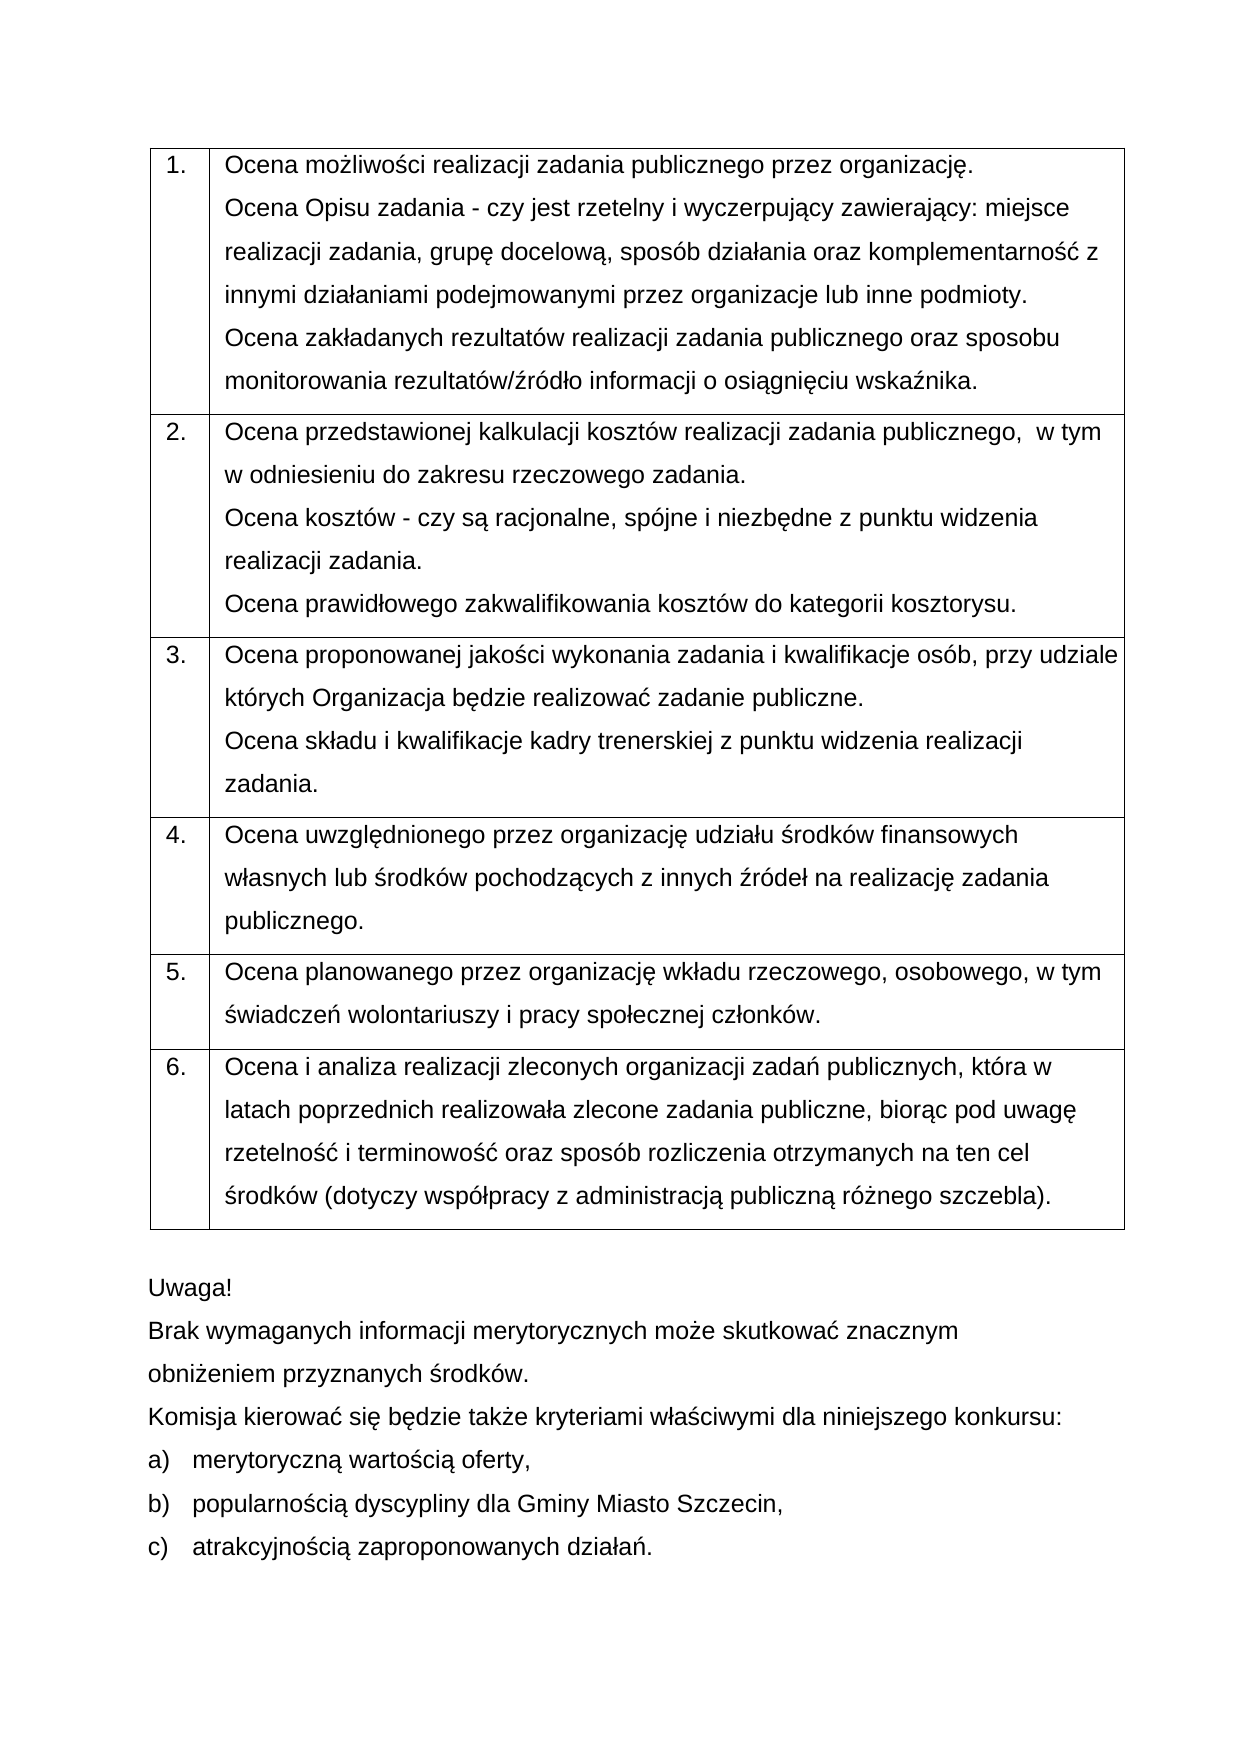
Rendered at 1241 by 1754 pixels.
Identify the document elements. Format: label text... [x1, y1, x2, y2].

table_cell [151, 638, 209, 817]
table_cell Ocena planowanego przez organizację wkładu rzeczowego, osobowego, w tym świadczeń wolontariuszy i pracy społecznej członków. [210, 955, 1124, 1049]
table_cell Ocena proponowanej jakości wykonania zadania i kwalifikacje osób, przy udziale których Organizacja będzie realizować zadanie publiczne. Ocena składu i kwalifikacje kadry trenerskiej z punktu widzenia realizacji zadania. [210, 638, 1124, 817]
table_cell Ocena możliwości realizacji zadania publicznego przez organizację. Ocena Opisu zadania - czy jest rzetelny i wyczerpujący zawierający: miejsce realizacji zadania, grupę docelową, sposób działania oraz komplementarność z innymi działaniami podejmowanymi przez organizacje lub inne podmioty. Ocena zakładanych rezultatów realizacji zadania publicznego oraz sposobu monitorowania rezultatów/źródło informacji o osiągnięciu wskaźnika. [210, 149, 1124, 414]
table_cell [151, 818, 209, 954]
table_cell [151, 1050, 209, 1229]
table_cell Ocena przedstawionej kalkulacji kosztów realizacji zadania publicznego, w tym w odniesieniu do zakresu rzeczowego zadania. Ocena kosztów - czy są racjonalne, spójne i niezbędne z punktu widzenia realizacji zadania. Ocena prawidłowego zakwalifikowania kosztów do kategorii kosztorysu. [210, 415, 1124, 637]
table_cell Ocena uwzględnionego przez organizację udziału środków finansowych własnych lub środków pochodzących z innych źródeł na realizację zadania publicznego. [210, 818, 1124, 954]
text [148, 1273, 1093, 1604]
table_cell [151, 415, 209, 637]
table_cell Ocena i analiza realizacji zleconych organizacji zadań publicznych, która w latach poprzednich realizowała zlecone zadania publiczne, biorąc pod uwagę rzetelność i terminowość oraz sposób rozliczenia otrzymanych na ten cel środków (dotyczy współpracy z administracją publiczną różnego szczebla). [210, 1050, 1124, 1229]
table_cell [151, 955, 209, 1049]
table_cell [151, 149, 209, 414]
